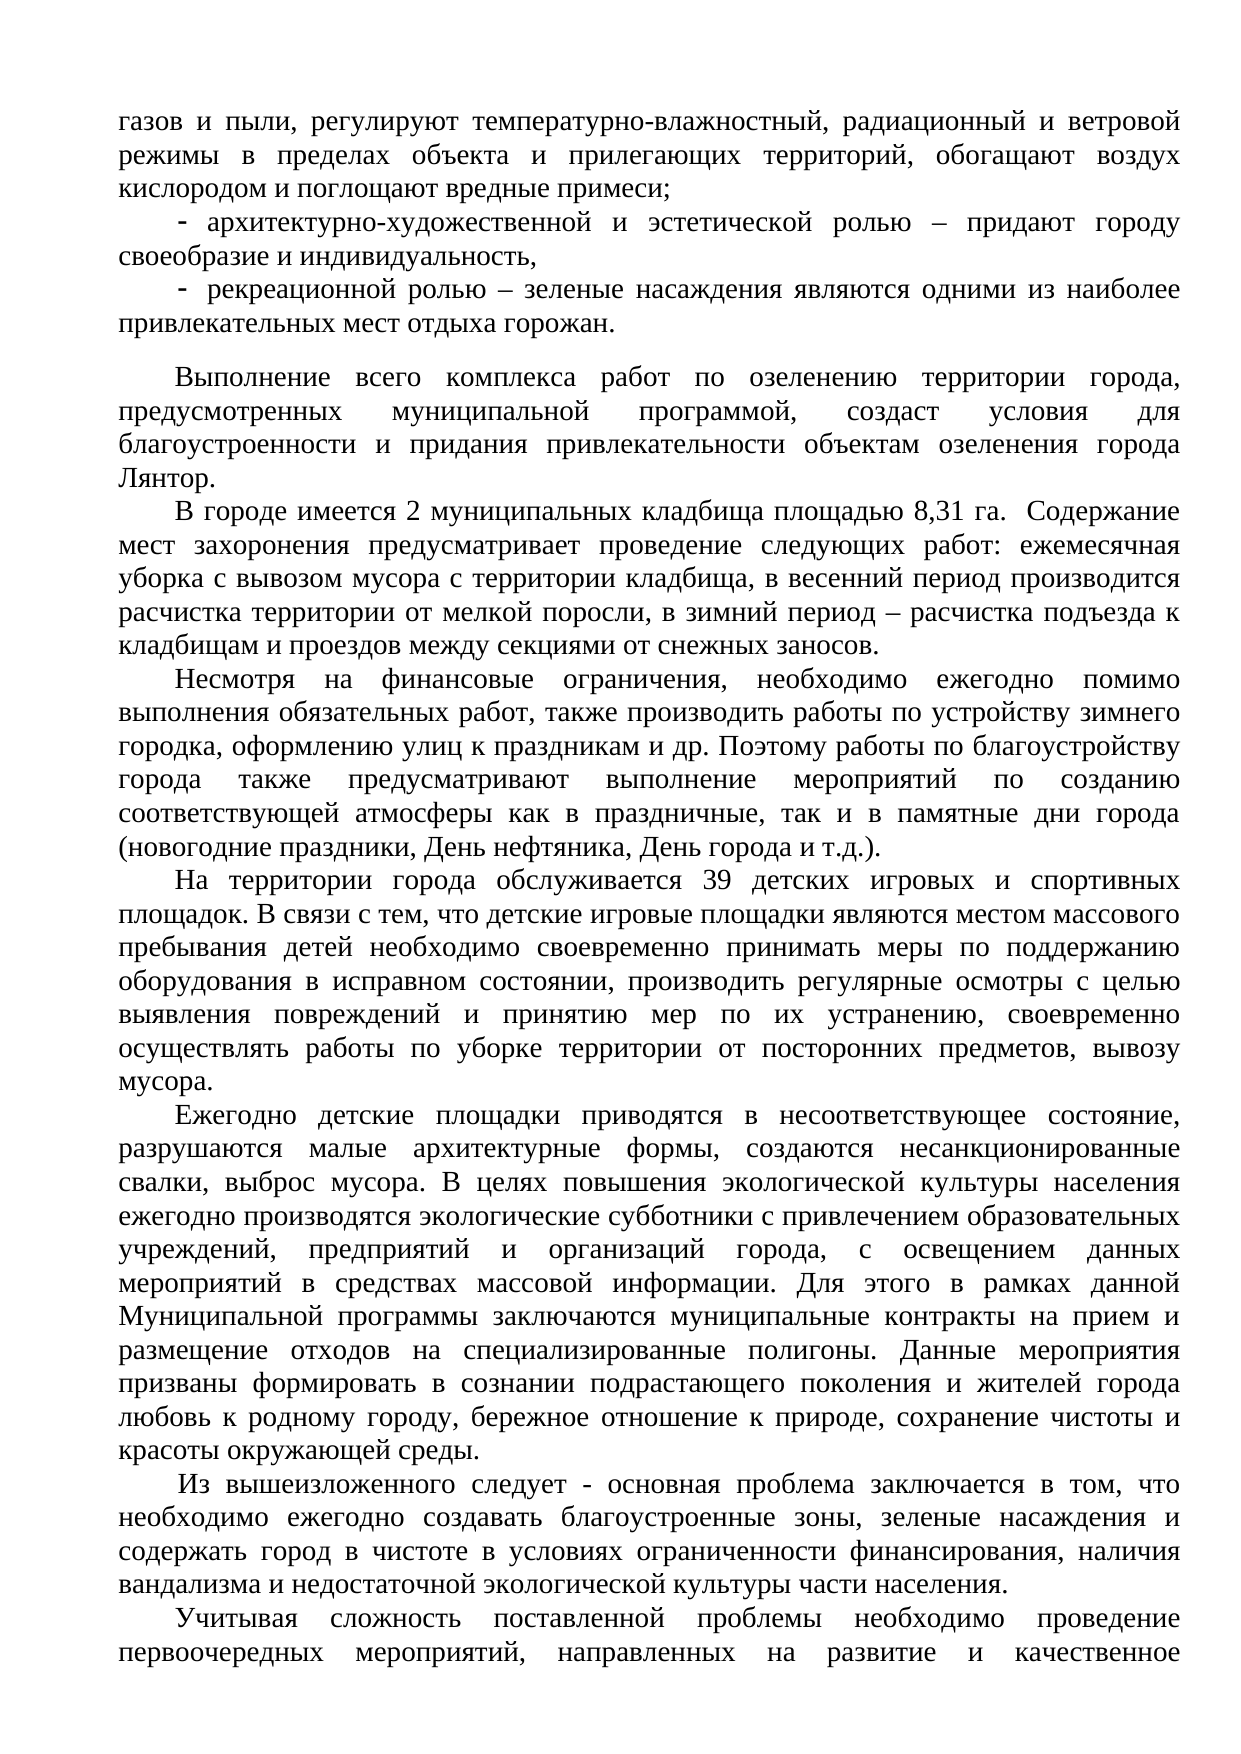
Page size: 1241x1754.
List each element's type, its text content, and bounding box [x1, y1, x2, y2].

text Ежегодно детские площадки приводятся в несоответствующее состояние, разрушаются малые архитектурные формы, создаются несанкционированные свалки, выброс мусора. В целях повышения экологической культуры населения ежегодно производятся экологические субботники с привлечением образовательных учреждений, предприятий и организаций города, с освещением данных мероприятий в средствах массовой информации. Для этого в рамках данной Муниципальной программы заключаются муниципальные контракты на прием и размещение отходов на специализированные полигоны. Данные мероприятия призваны формировать в сознании подрастающего поколения и жителей города любовь к родному городу, бережное отношение к природе, сохранение чистоты и красоты окружающей среды. [118, 1097, 1181, 1466]
list рекреационной ролью – зеленые насаждения являются одними из наиболее привлекательных мест отдыха горожан. [118, 271, 1181, 338]
list архитектурно-художественной и эстетической ролью – придают городу своеобразие и индивидуальность, [118, 204, 1181, 271]
text Несмотря на финансовые ограничения, необходимо ежегодно помимо выполнения обязательных работ, также производить работы по устройству зимнего городка, оформлению улиц к праздникам и др. Поэтому работы по благоустройству города также предусматривают выполнение мероприятий по созданию соответствующей атмосферы как в праздничные, так и в памятные дни города (новогодние праздники, День нефтяника, День города и т.д.). [118, 661, 1181, 862]
text В городе имеется 2 муниципальных кладбища площадью 8,31 га. Содержание мест захоронения предусматривает проведение следующих работ: ежемесячная уборка с вывозом мусора с территории кладбища, в весенний период производится расчистка территории от мелкой поросли, в зимний период – расчистка подъезда к кладбищам и проездов между секциями от снежных заносов. [118, 493, 1181, 661]
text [118, 1600, 1181, 1667]
text Из вышеизложенного следует - основная проблема заключается в том, что необходимо ежегодно создавать благоустроенные зоны, зеленые насаждения и содержать город в чистоте в условиях ограниченности финансирования, наличия вандализма и недостаточной экологической культуры части населения. [118, 1466, 1181, 1600]
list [118, 103, 1181, 204]
text Выполнение всего комплекса работ по озеленению территории города, предусмотренных муниципальной программой, создаст условия для благоустроенности и придания привлекательности объектам озеленения города Лянтор. [118, 359, 1181, 493]
text На территории города обслуживается 39 детских игровых и спортивных площадок. В связи с тем, что детские игровые площадки являются местом массового пребывания детей необходимо своевременно принимать меры по поддержанию оборудования в исправном состоянии, производить регулярные осмотры с целью выявления повреждений и принятию мер по их устранению, своевременно осуществлять работы по уборке территории от посторонних предметов, вывозу мусора. [118, 862, 1181, 1097]
